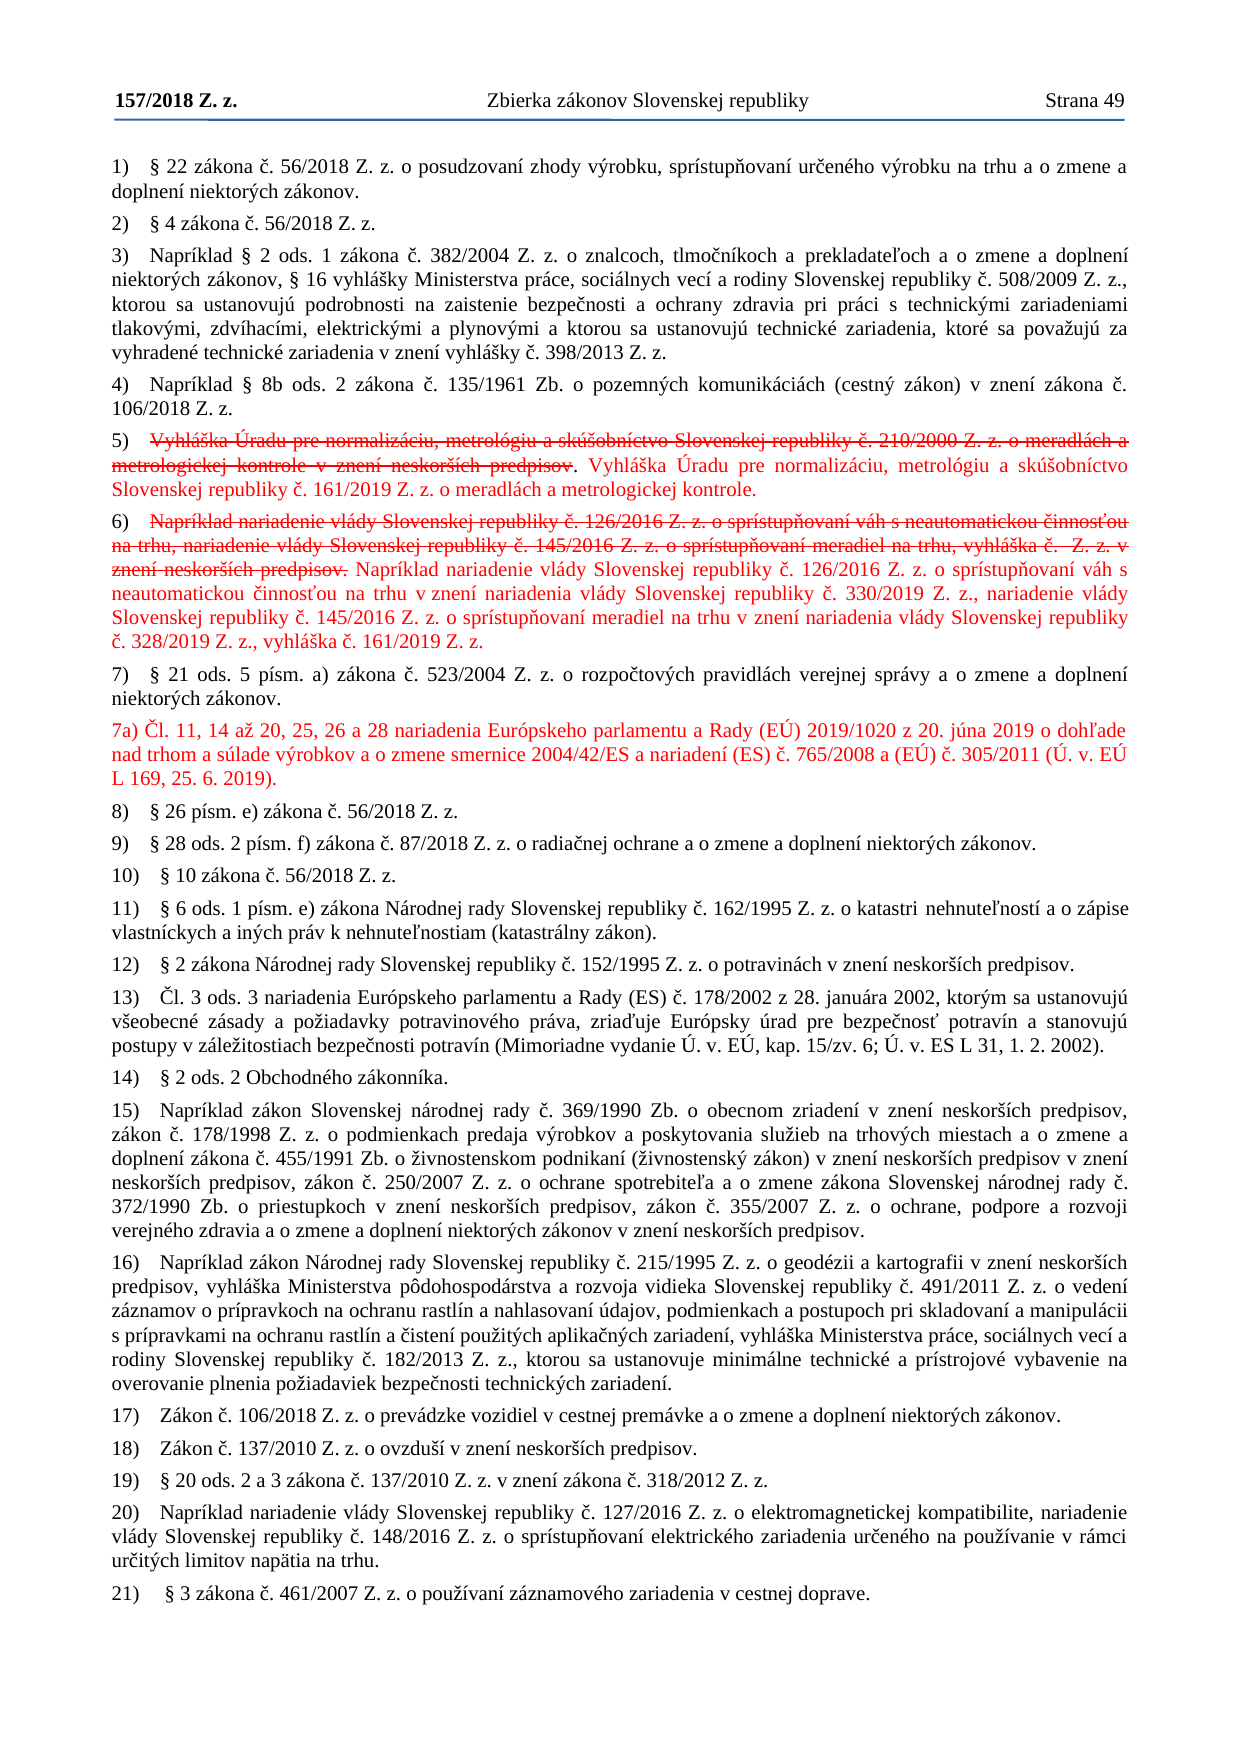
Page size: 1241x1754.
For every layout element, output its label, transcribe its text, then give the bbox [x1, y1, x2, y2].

list § 21 ods. 5 písm. a) zákona č. 523/2004 Z. z. o rozpočtových pravidlách verejnej správy a o zmene a doplnení niektorých zákonov. [111, 662, 1129, 710]
list § 28 ods. 2 písm. f) zákona č. 87/2018 Z. z. o radiačnej ochrane a o zmene a doplnení niektorých zákonov. [111, 831, 1129, 855]
list § 6 ods. 1 písm. e) zákona Národnej rady Slovenskej republiky č. 162/1995 Z. z. o katastri nehnuteľností a o zápise vlastníckych a iných práv k nehnuteľnostiam (katastrálny zákon). [111, 896, 1129, 944]
list § 2 ods. 2 Obchodného zákonníka. [111, 1065, 1129, 1089]
list Zákon č. 137/2010 Z. z. o ovzduší v znení neskorších predpisov. [111, 1435, 1129, 1459]
list Zákon č. 106/2018 Z. z. o prevádzke vozidiel v cestnej premávke a o zmene a doplnení niektorých zákonov. [111, 1403, 1129, 1427]
text 7a) Čl. 11, 14 až 20, 25, 26 a 28 nariadenia Európskeho parlamentu a Rady (EÚ) 2019/1020 z 20. júna 2019 o dohľade nad trhom a súlade výrobkov a o zmene smernice 2004/42/ES a nariadení (ES) č. 765/2008 a (EÚ) č. 305/2011 (Ú. v. EÚ L 169, 25. 6. 2019). [111, 718, 1129, 790]
list Napríklad nariadenie vlády Slovenskej republiky č. 127/2016 Z. z. o elektromagnetickej kompatibilite, nariadenie vlády Slovenskej republiky č. 148/2016 Z. z. o sprístupňovaní elektrického zariadenia určeného na používanie v rámci určitých limitov napätia na trhu. [111, 1500, 1129, 1572]
list Čl. 3 ods. 3 nariadenia Európskeho parlamentu a Rady (ES) č. 178/2002 z 28. januára 2002, ktorým sa ustanovujú všeobecné zásady a požiadavky potravinového práva, zriaďuje Európsky úrad pre bezpečnosť potravín a stanovujú postupy v záležitostiach bezpečnosti potravín (Mimoriadne vydanie Ú. v. EÚ, kap. 15/zv. 6; Ú. v. ES L 31, 1. 2. 2002). [111, 985, 1129, 1057]
list § 4 zákona č. 56/2018 Z. z. [111, 211, 1129, 235]
list § 3 zákona č. 461/2007 Z. z. o používaní záznamového zariadenia v cestnej doprave. [111, 1581, 1129, 1605]
list Napríklad zákon Slovenskej národnej rady č. 369/1990 Zb. o obecnom zriadení v znení neskorších predpisov, zákon č. 178/1998 Z. z. o podmienkach predaja výrobkov a poskytovania služieb na trhových miestach a o zmene a doplnení zákona č. 455/1991 Zb. o živnostenskom podnikaní (živnostenský zákon) v znení neskorších predpisov v znení neskorších predpisov, zákon č. 250/2007 Z. z. o ochrane spotrebiteľa a o zmene zákona Slovenskej národnej rady č. 372/1990 Zb. o priestupkoch v znení neskorších predpisov, zákon č. 355/2007 Z. z. o ochrane, podpore a rozvoji verejného zdravia a o zmene a doplnení niektorých zákonov v znení neskorších predpisov. [111, 1098, 1129, 1242]
list § 10 zákona č. 56/2018 Z. z. [111, 863, 1129, 887]
list Napríklad nariadenie vlády Slovenskej republiky č. 126/2016 Z. z. o sprístupňovaní váh s neautomatickou činnosťou na trhu, nariadenie vlády Slovenskej republiky č. 145/2016 Z. z. o sprístupňovaní meradiel na trhu, vyhláška č. Z. z. v znení neskorších predpisov. Napríklad nariadenie vlády Slovenskej republiky č. 126/2016 Z. z. o sprístupňovaní váh s neautomatickou činnosťou na trhu v znení nariadenia vlády Slovenskej republiky č. 330/2019 Z. z., nariadenie vlády Slovenskej republiky č. 145/2016 Z. z. o sprístupňovaní meradiel na trhu v znení nariadenia vlády Slovenskej republiky č. 328/2019 Z. z., vyhláška č. 161/2019 Z. z. [111, 547, 1129, 653]
list § 20 ods. 2 a 3 zákona č. 137/2010 Z. z. v znení zákona č. 318/2012 Z. z. [111, 1468, 1129, 1492]
list § 2 zákona Národnej rady Slovenskej republiky č. 152/1995 Z. z. o potravinách v znení neskorších predpisov. [111, 952, 1129, 976]
list Vyhláška Úradu pre normalizáciu, metrológiu a skúšobníctvo Slovenskej republiky č. 210/2000 Z. z. o meradlách a metrologickej kontrole v znení neskorších predpisov. Vyhláška Úradu pre normalizáciu, metrológiu a skúšobníctvo Slovenskej republiky č. 161/2019 Z. z. o meradlách a metrologickej kontrole. [111, 428, 1129, 501]
list § 26 písm. e) zákona č. 56/2018 Z. z. [111, 799, 1129, 823]
list Napríklad zákon Národnej rady Slovenskej republiky č. 215/1995 Z. z. o geodézii a kartografii v znení neskorších predpisov, vyhláška Ministerstva pôdohospodárstva a rozvoja vidieka Slovenskej republiky č. 491/2011 Z. z. o vedení záznamov o prípravkoch na ochranu rastlín a nahlasovaní údajov, podmienkach a postupoch pri skladovaní a manipulácii s prípravkami na ochranu rastlín a čistení použitých aplikačných zariadení, vyhláška Ministerstva práce, sociálnych vecí a rodiny Slovenskej republiky č. 182/2013 Z. z., ktorou sa ustanovuje minimálne technické a prístrojové vybavenie na overovanie plnenia požiadaviek bezpečnosti technických zariadení. [111, 1250, 1129, 1395]
list Napríklad § 2 ods. 1 zákona č. 382/2004 Z. z. o znalcoch, tlmočníkoch a prekladateľoch a o zmene a doplnení niektorých zákonov, § 16 vyhlášky Ministerstva práce, sociálnych vecí a rodiny Slovenskej republiky č. 508/2009 Z. z., ktorou sa ustanovujú podrobnosti na zaistenie bezpečnosti a ochrany zdravia pri práci s technickými zariadeniami tlakovými, zdvíhacími, elektrickými a plynovými a ktorou sa ustanovujú technické zariadenia, ktoré sa považujú za vyhradené technické zariadenia v znení vyhlášky č. 398/2013 Z. z. [111, 243, 1129, 364]
list § 22 zákona č. 56/2018 Z. z. o posudzovaní zhody výrobku, sprístupňovaní určeného výrobku na trhu a o zmene a doplnení niektorých zákonov. [111, 154, 1129, 203]
list Napríklad § 8b ods. 2 zákona č. 135/1961 Zb. o pozemných komunikáciách (cestný zákon) v znení zákona č. 106/2018 Z. z. [111, 372, 1129, 420]
